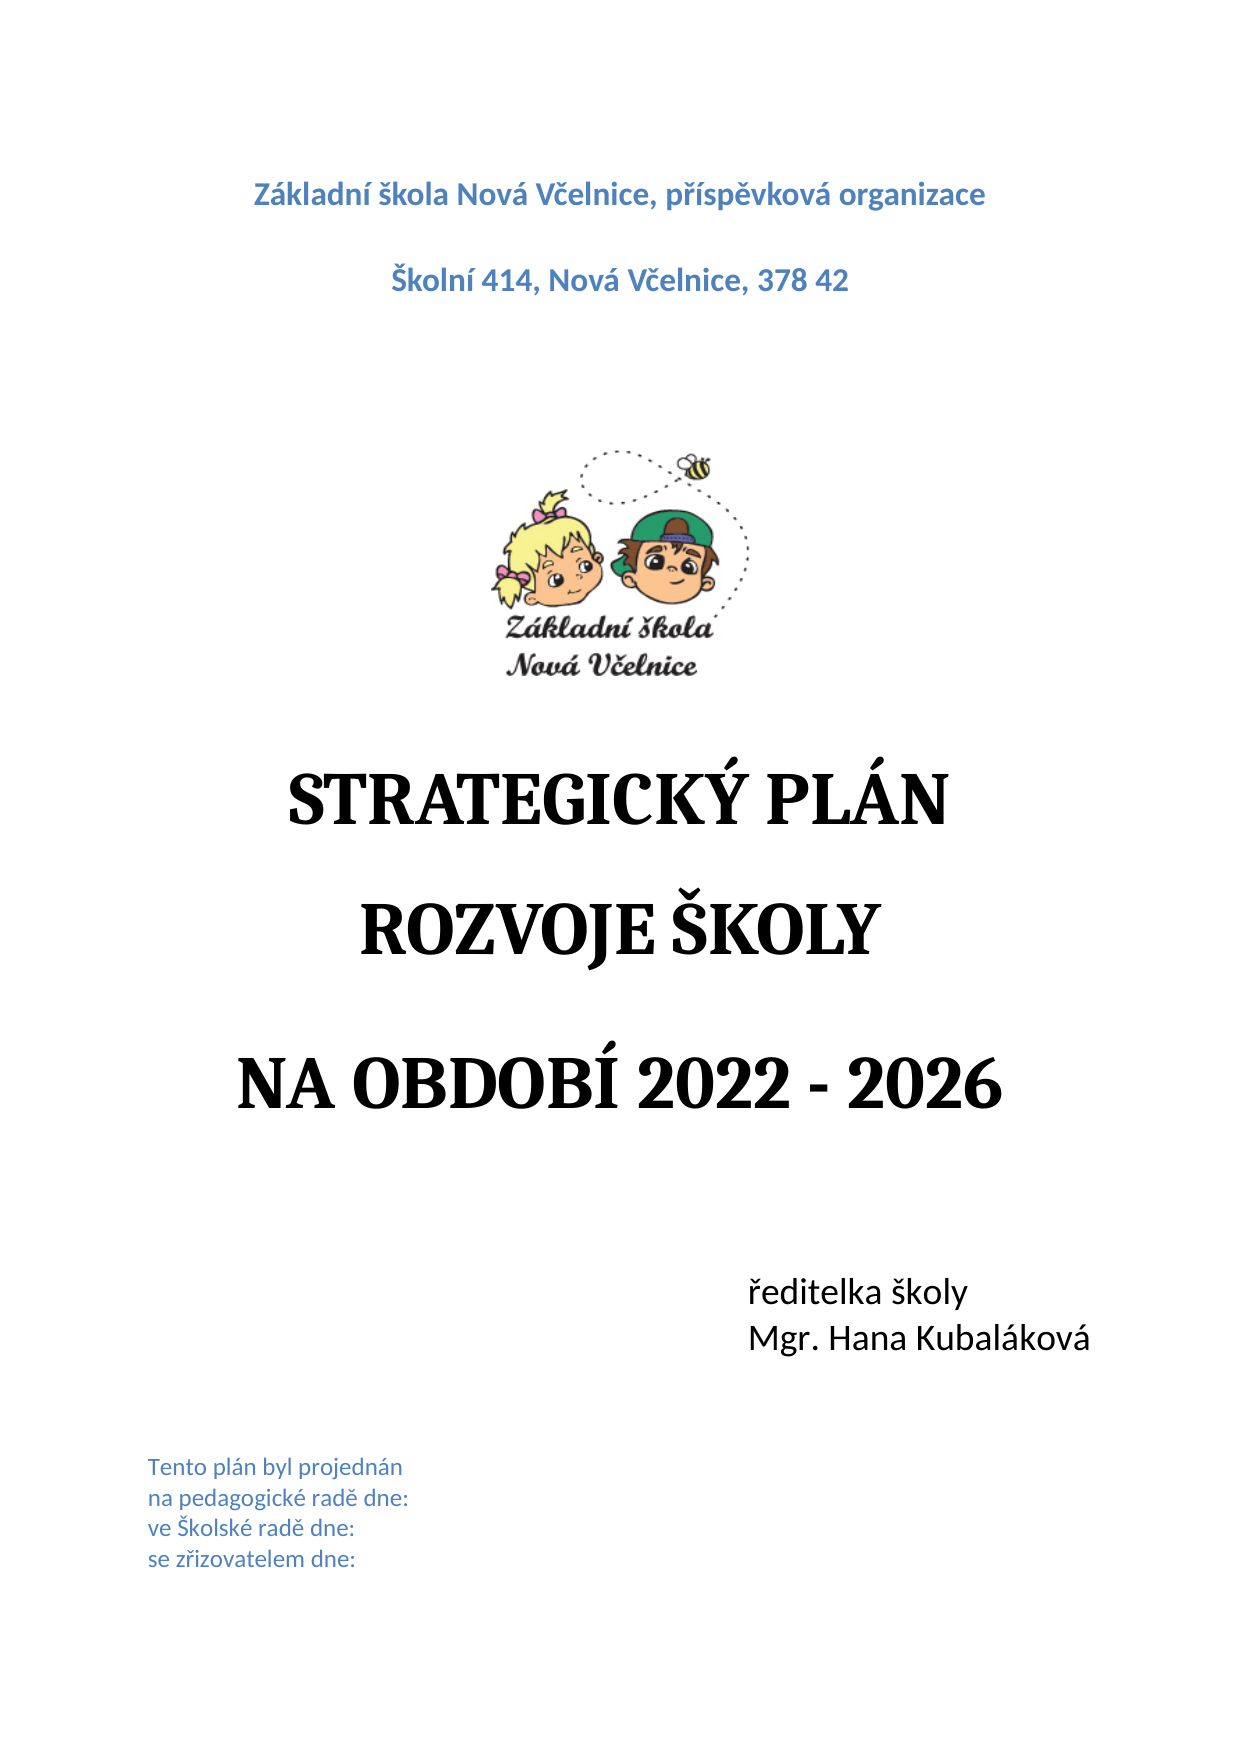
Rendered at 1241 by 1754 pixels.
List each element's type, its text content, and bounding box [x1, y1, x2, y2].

text ředitelka školy [148, 1268, 1093, 1314]
text Tento plán byl projednán [148, 1452, 1093, 1482]
text se zřizovatelem dne: [148, 1543, 1093, 1574]
text na pedagogické radě dne: [148, 1482, 1093, 1513]
subtitle Základní škola Nová Včelnice, příspěvková organizace [148, 173, 1093, 213]
subtitle na období 2022 - 2026 [148, 1041, 1093, 1127]
text ve Školské radě dne: [148, 1513, 1093, 1543]
subtitle Školní 414, Nová Včelnice, 378 42 [148, 259, 1093, 299]
subtitle Strategický plán rozvoje školy [148, 757, 1093, 973]
picture [490, 450, 750, 676]
text Mgr. Hana Kubaláková [148, 1314, 1093, 1360]
